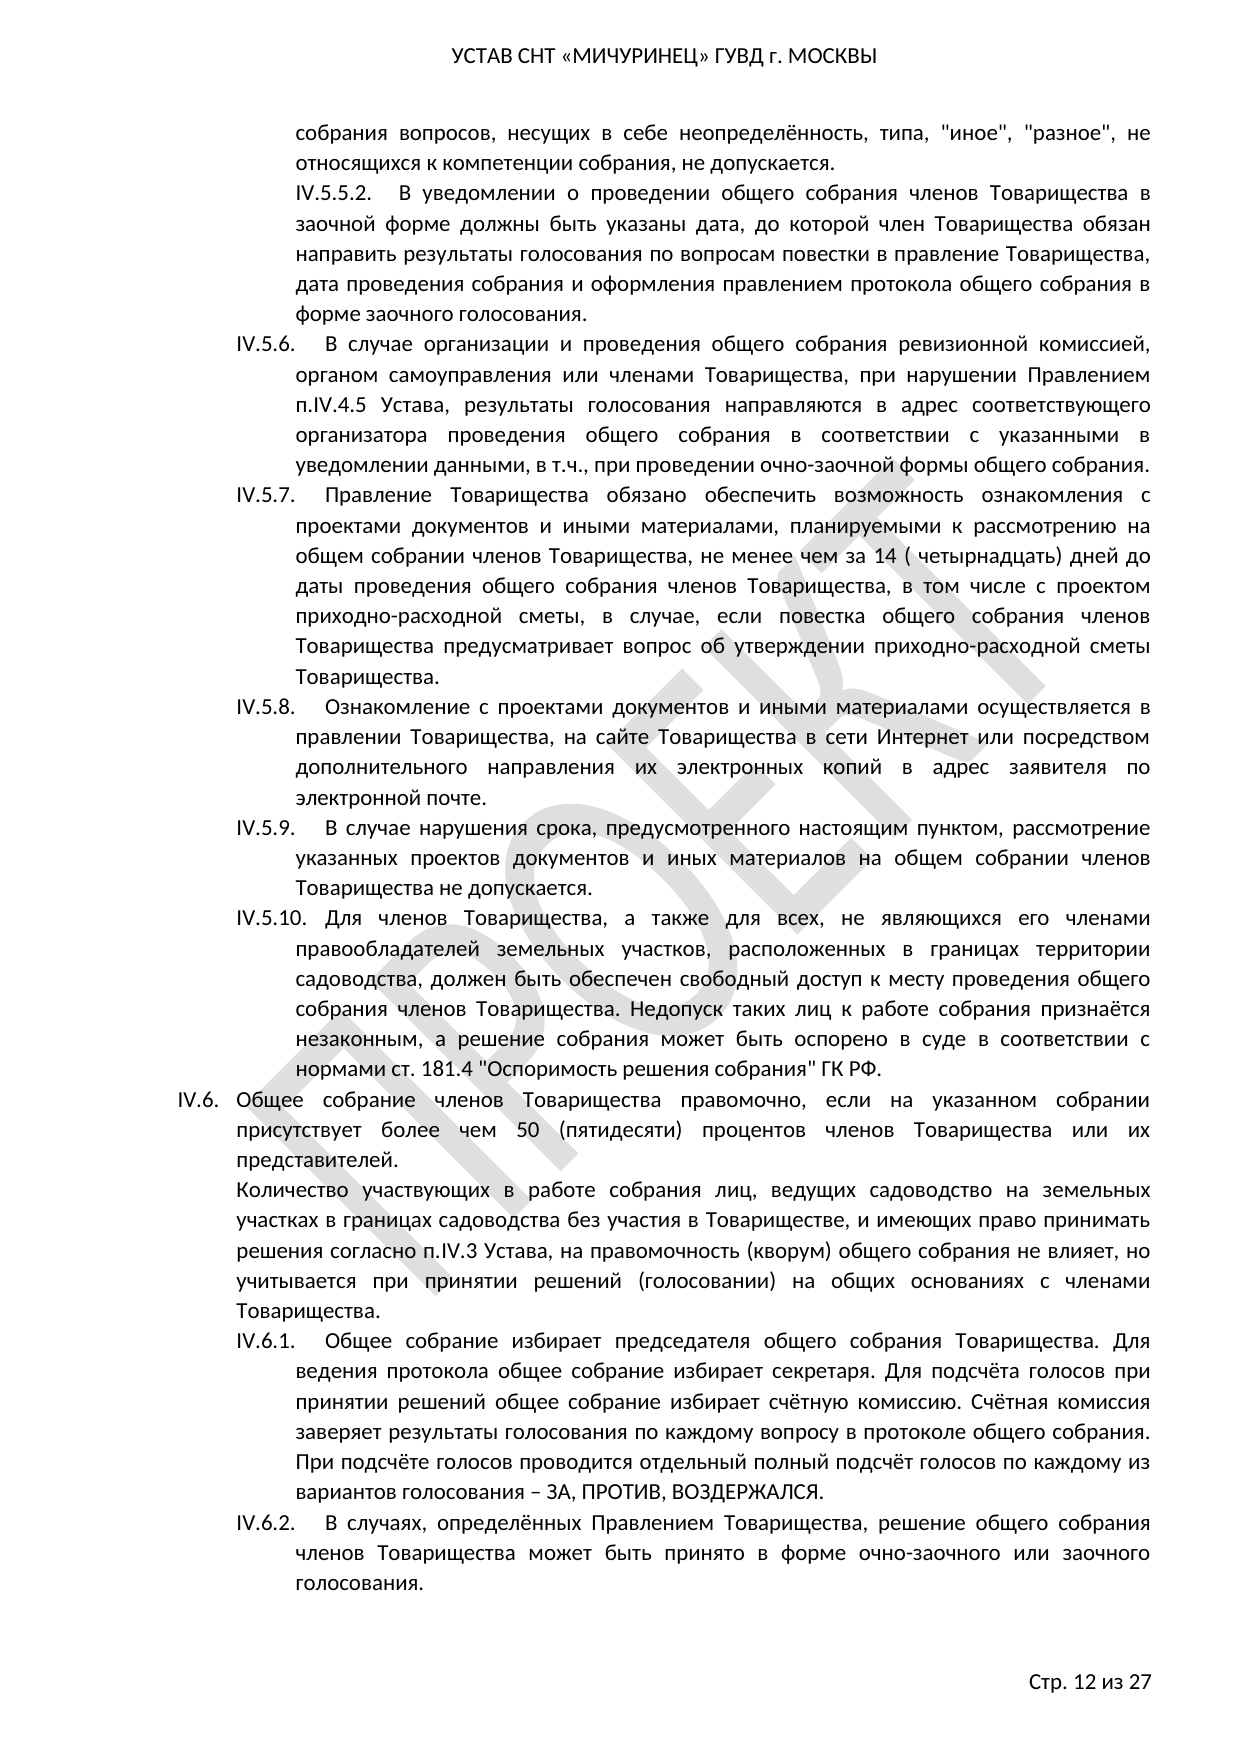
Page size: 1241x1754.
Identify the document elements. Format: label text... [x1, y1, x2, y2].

list Количество участвующих в работе собрания лиц, ведущих садоводство на земельных участках в границах садоводства без участия в Товариществе, и имеющих право принимать решения согласно п.4.3 Устава, на правомочность (кворум) общего собрания не влияет, но учитывается при принятии решений (голосовании) на общих основаниях с членами Товарищества. [236, 1175, 1152, 1324]
list Общее собрание избирает председателя общего собрания Товарищества. Для ведения протокола общее собрание избирает секретаря. Для подсчёта голосов при принятии решений общее собрание избирает счётную комиссию. Счётная комиссия заверяет результаты голосования по каждому вопросу в протоколе общего собрания. При подсчёте голосов проводится отдельный полный подсчёт голосов по каждому из вариантов голосования – ЗА, ПРОТИВ, ВОЗДЕРЖАЛСЯ. [236, 1326, 1152, 1506]
list В случае организации и проведения общего собрания ревизионной комиссией, органом самоуправления или членами Товарищества, при нарушении Правлением п.4.4.5 Устава, результаты голосования направляются в адрес соответствующего организатора проведения общего собрания в соответствии с указанными в уведомлении данными, в т.ч., при проведении очно-заочной формы общего собрания. [236, 329, 1152, 478]
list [295, 118, 1152, 176]
list Для членов Товарищества, а также для всех, не являющихся его членами правообладателей земельных участков, расположенных в границах территории садоводства, должен быть обеспечен свободный доступ к месту проведения общего собрания членов Товарищества. Недопуск таких лиц к работе собрания признаётся незаконным, а решение собрания может быть оспорено в суде в соответствии с нормами ст. 181.4 "Оспоримость решения собрания" ГК РФ. [236, 903, 1152, 1083]
list В случае нарушения срока, предусмотренного настоящим пунктом, рассмотрение указанных проектов документов и иных материалов на общем собрании членов Товарищества не допускается. [236, 813, 1152, 901]
list В уведомлении о проведении общего собрания членов Товарищества в заочной форме должны быть указаны дата, до которой член Товарищества обязан направить результаты голосования по вопросам повестки в правление Товарищества, дата проведения собрания и оформления правлением протокола общего собрания в форме заочного голосования. [295, 178, 1152, 327]
list Общее собрание членов Товарищества правомочно, если на указанном собрании присутствует более чем 50 (пятидесяти) процентов членов Товарищества или их представителей. [177, 1085, 1152, 1173]
list Ознакомление с проектами документов и иными материалами осуществляется в правлении Товарищества, на сайте Товарищества в сети Интернет или посредством дополнительного направления их электронных копий в адрес заявителя по электронной почте. [236, 692, 1152, 811]
list В случаях, определённых Правлением Товарищества, решение общего собрания членов Товарищества может быть принято в форме очно-заочного или заочного голосования. [236, 1508, 1152, 1596]
list Правление Товарищества обязано обеспечить возможность ознакомления с проектами документов и иными материалами, планируемыми к рассмотрению на общем собрании членов Товарищества, не менее чем за 14 ( четырнадцать) дней до даты проведения общего собрания членов Товарищества, в том числе с проектом приходно-расходной сметы, в случае, если повестка общего собрания членов Товарищества предусматривает вопрос об утверждении приходно-расходной сметы Товарищества. [236, 481, 1152, 690]
